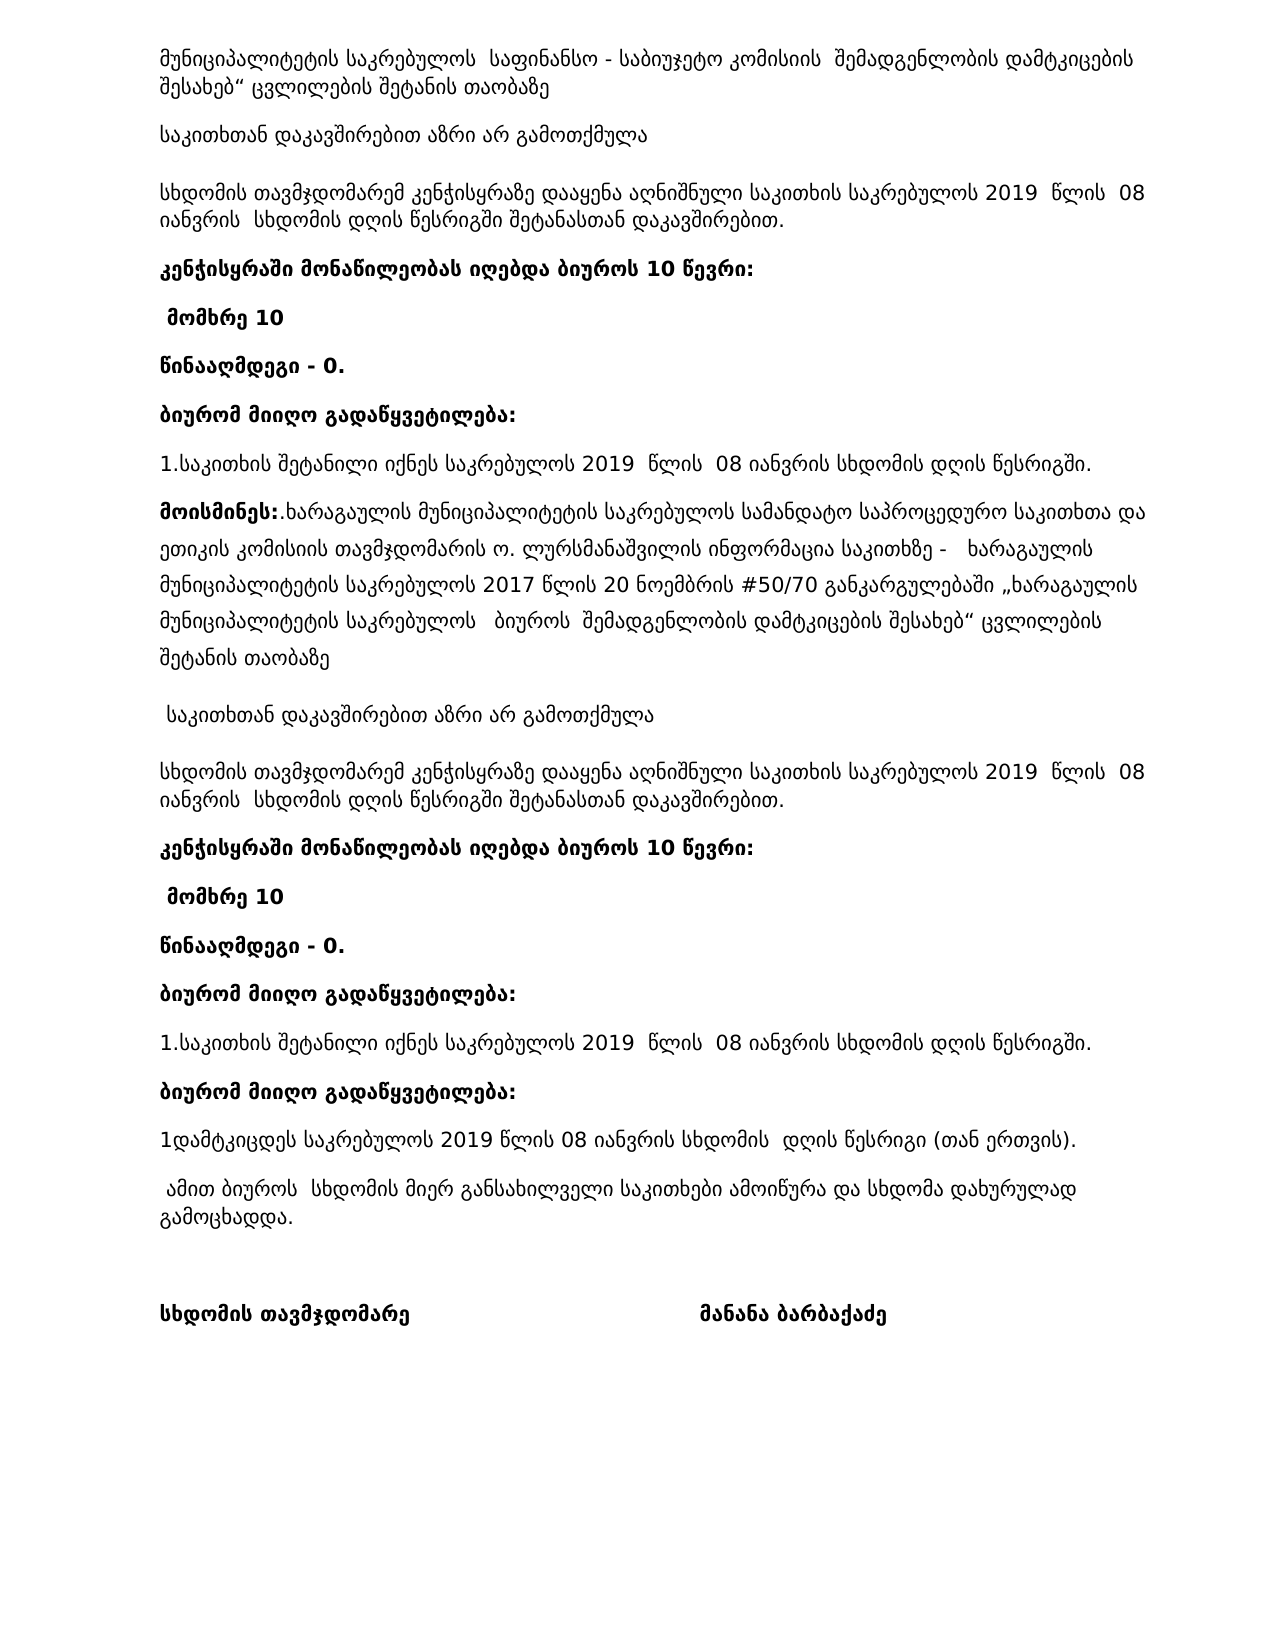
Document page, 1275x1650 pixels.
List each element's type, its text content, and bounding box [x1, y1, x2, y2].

text მომხრე 10 [159, 306, 1181, 330]
text სხდომის თავმჯდომარემ კენჭისყრაზე დააყენა აღნიშნული საკითხის საკრებულოს 2019 წლის 08 იანვრის სხდომის დღის წესრიგში შეტანასთან დაკავშირებით. [159, 181, 1181, 233]
text სხდომის თავმჯდომარე მანანა ბარბაქაძე [159, 1302, 1181, 1326]
text 1.საკითხის შეტანილი იქნეს საკრებულოს 2019 წლის 08 იანვრის სხდომის დღის წესრიგში. [159, 1031, 1181, 1055]
text მოისმინეს:.ხარაგაულის მუნიციპალიტეტის საკრებულოს სამანდატო საპროცედურო საკითხთა და ეთიკის კომისიის თავმჯდომარის ო. ლურსმანაშვილის ინფორმაცია საკითხზე - ხარაგაულის მუნიციპალიტეტის საკრებულოს 2017 წლის 20 ნოემბრის #50/70 განკარგულებაში „ხარაგაულის მუნიციპალიტეტის საკრებულოს ბიუროს შემადგენლობის დამტკიცების შესახებ“ ცვლილების შეტანის თაობაზე [159, 500, 1181, 670]
text საკითხთან დაკავშირებით აზრი არ გამოთქმულა [159, 703, 1181, 727]
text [159, 47, 1181, 99]
text მომხრე 10 [159, 885, 1181, 909]
text 1დამტკიცდეს საკრებულოს 2019 წლის 08 იანვრის სხდომის დღის წესრიგი (თან ერთვის). [159, 1128, 1181, 1153]
text ამით ბიუროს სხდომის მიერ განსახილველი საკითხები ამოიწურა და სხდომა დახურულად გამოცხადდა. [159, 1177, 1181, 1229]
text ბიურომ მიიღო გადაწყვეტილება: [159, 403, 1181, 427]
text კენჭისყრაში მონაწილეობას იღებდა ბიუროს 10 წევრი: [159, 836, 1181, 861]
text ბიურომ მიიღო გადაწყვეტილება: [159, 982, 1181, 1007]
text კენჭისყრაში მონაწილეობას იღებდა ბიუროს 10 წევრი: [159, 257, 1181, 281]
text სხდომის თავმჯდომარემ კენჭისყრაზე დააყენა აღნიშნული საკითხის საკრებულოს 2019 წლის 08 იანვრის სხდომის დღის წესრიგში შეტანასთან დაკავშირებით. [159, 760, 1181, 812]
text წინააღმდეგი - 0. [159, 934, 1181, 958]
text ბიურომ მიიღო გადაწყვეტილება: [159, 1080, 1181, 1104]
text საკითხთან დაკავშირებით აზრი არ გამოთქმულა [159, 123, 1181, 148]
text წინააღმდეგი - 0. [159, 354, 1181, 378]
text 1.საკითხის შეტანილი იქნეს საკრებულოს 2019 წლის 08 იანვრის სხდომის დღის წესრიგში. [159, 452, 1181, 476]
